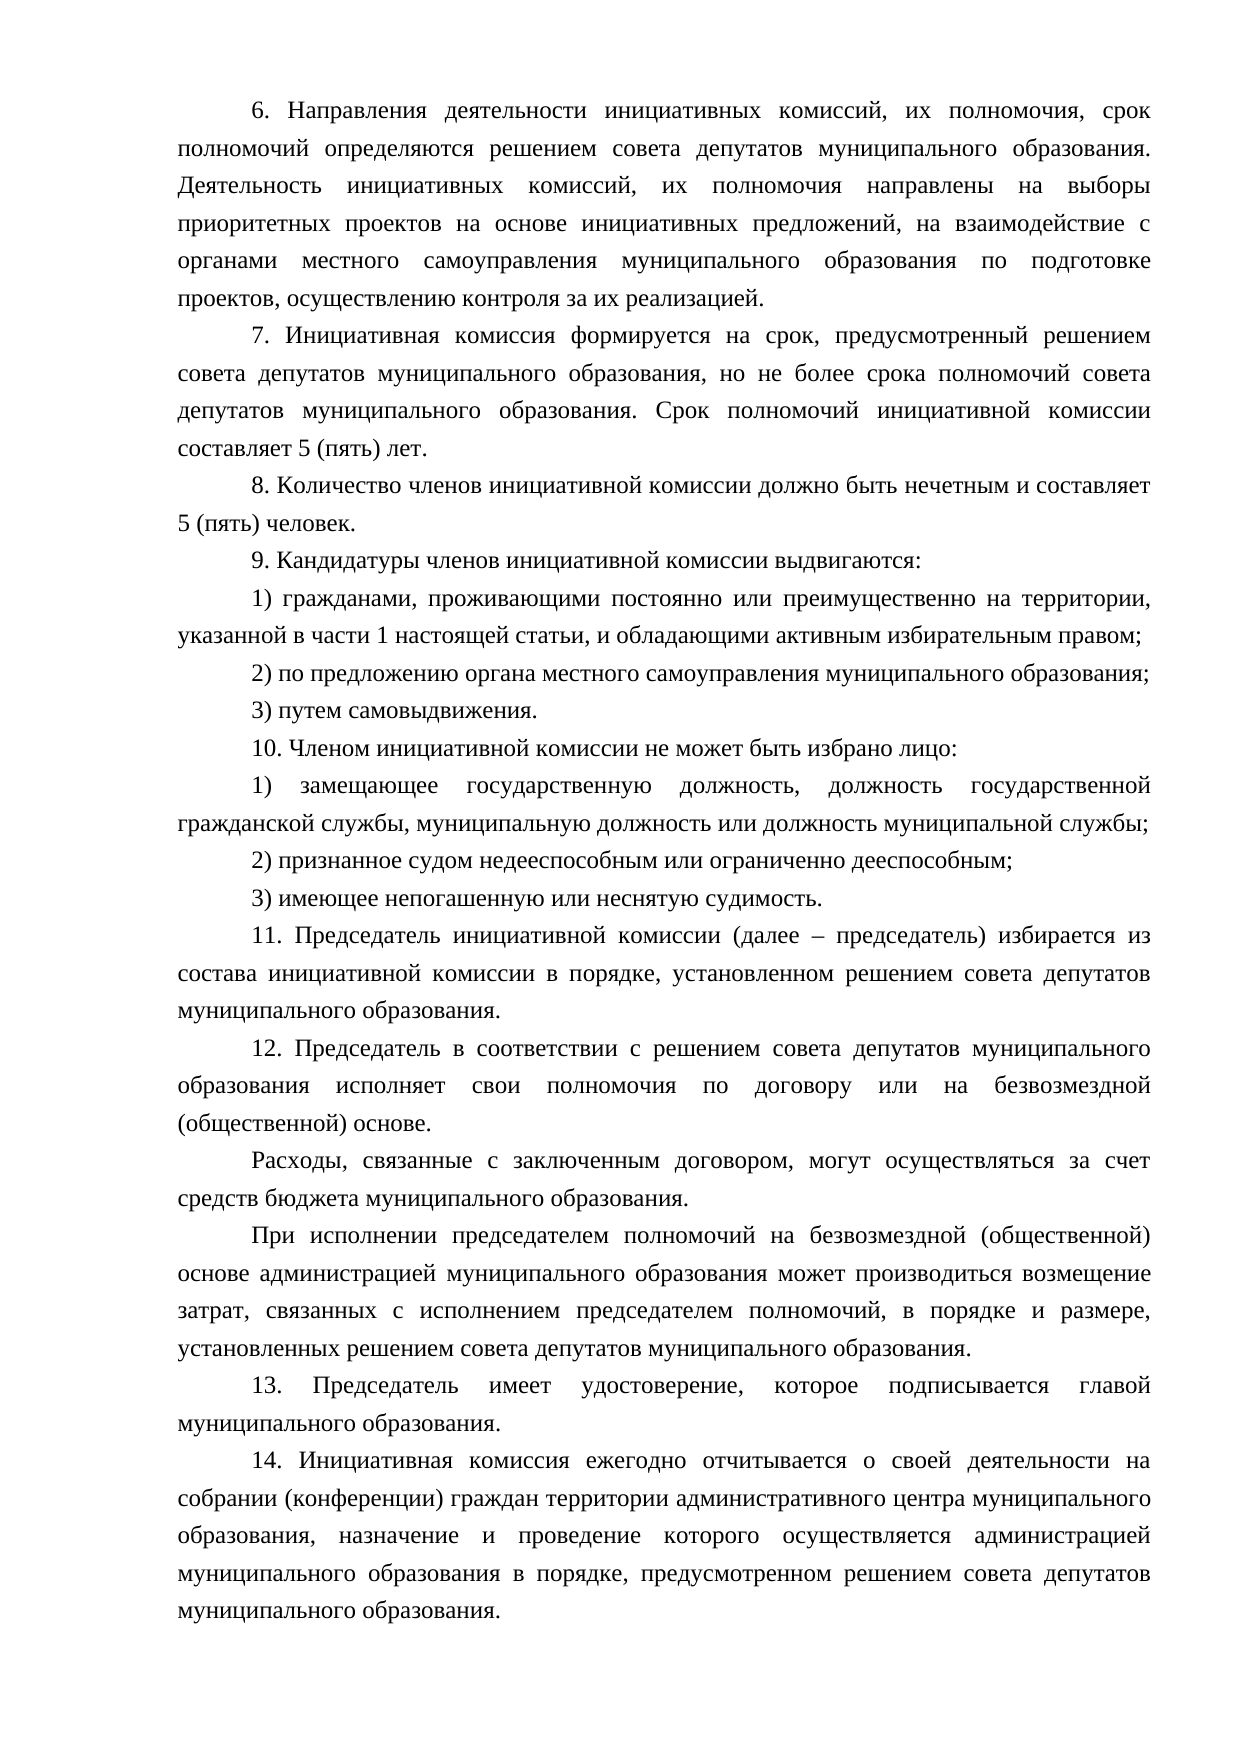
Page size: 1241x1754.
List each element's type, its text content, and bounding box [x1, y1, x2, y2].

text 9. Кандидатуры членов инициативной комиссии выдвигаются: [177, 539, 1152, 576]
text 7. Инициативная комиссия формируется на срок, предусмотренный решением совета депутатов муниципального образования, но не более срока полномочий совета депутатов муниципального образования. Срок полномочий инициативной комиссии составляет 5 (пять) лет. [177, 314, 1152, 464]
text 11. Председатель инициативной комиссии (далее – председатель) избирается из состава инициативной комиссии в порядке, установленном решением совета депутатов муниципального образования. [177, 914, 1152, 1026]
text 2) признанное судом недееспособным или ограниченно дееспособным; [177, 839, 1152, 876]
text 1) замещающее государственную должность, должность государственной гражданской службы, муниципальную должность или должность муниципальной службы; [177, 764, 1152, 839]
text 1) гражданами, проживающими постоянно или преимущественно на территории, указанной в части 1 настоящей статьи, и обладающими активным избирательным правом; [177, 576, 1152, 651]
text При исполнении председателем полномочий на безвозмездной (общественной) основе администрацией муниципального образования может производиться возмещение затрат, связанных с исполнением председателем полномочий, в порядке и размере, установленных решением совета депутатов муниципального образования. [177, 1214, 1152, 1364]
text 2) по предложению органа местного самоуправления муниципального образования; [177, 651, 1152, 689]
text 12. Председатель в соответствии с решением совета депутатов муниципального образования исполняет свои полномочия по договору или на безвозмездной (общественной) основе. [177, 1026, 1152, 1139]
text 10. Членом инициативной комиссии не может быть избрано лицо: [177, 726, 1152, 764]
text 8. Количество членов инициативной комиссии должно быть нечетным и составляет 5 (пять) человек. [177, 464, 1152, 539]
text 14. Инициативная комиссия ежегодно отчитывается о своей деятельности на собрании (конференции) граждан территории административного центра муниципального образования, назначение и проведение которого осуществляется администрацией муниципального образования в порядке, предусмотренном решением совета депутатов муниципального образования. [177, 1439, 1152, 1626]
text 3) путем самовыдвижения. [177, 689, 1152, 726]
text Расходы, связанные с заключенным договором, могут осуществляться за счет средств бюджета муниципального образования. [177, 1139, 1152, 1214]
text 13. Председатель имеет удостоверение, которое подписывается главой муниципального образования. [177, 1364, 1152, 1439]
text 6. Направления деятельности инициативных комиссий, их полномочия, срок полномочий определяются решением совета депутатов муниципального образования. Деятельность инициативных комиссий, их полномочия направлены на выборы приоритетных проектов на основе инициативных предложений, на взаимодействие с органами местного самоуправления муниципального образования по подготовке проектов, осуществлению контроля за их реализацией. [177, 89, 1152, 314]
text 3) имеющее непогашенную или неснятую судимость. [177, 876, 1152, 914]
